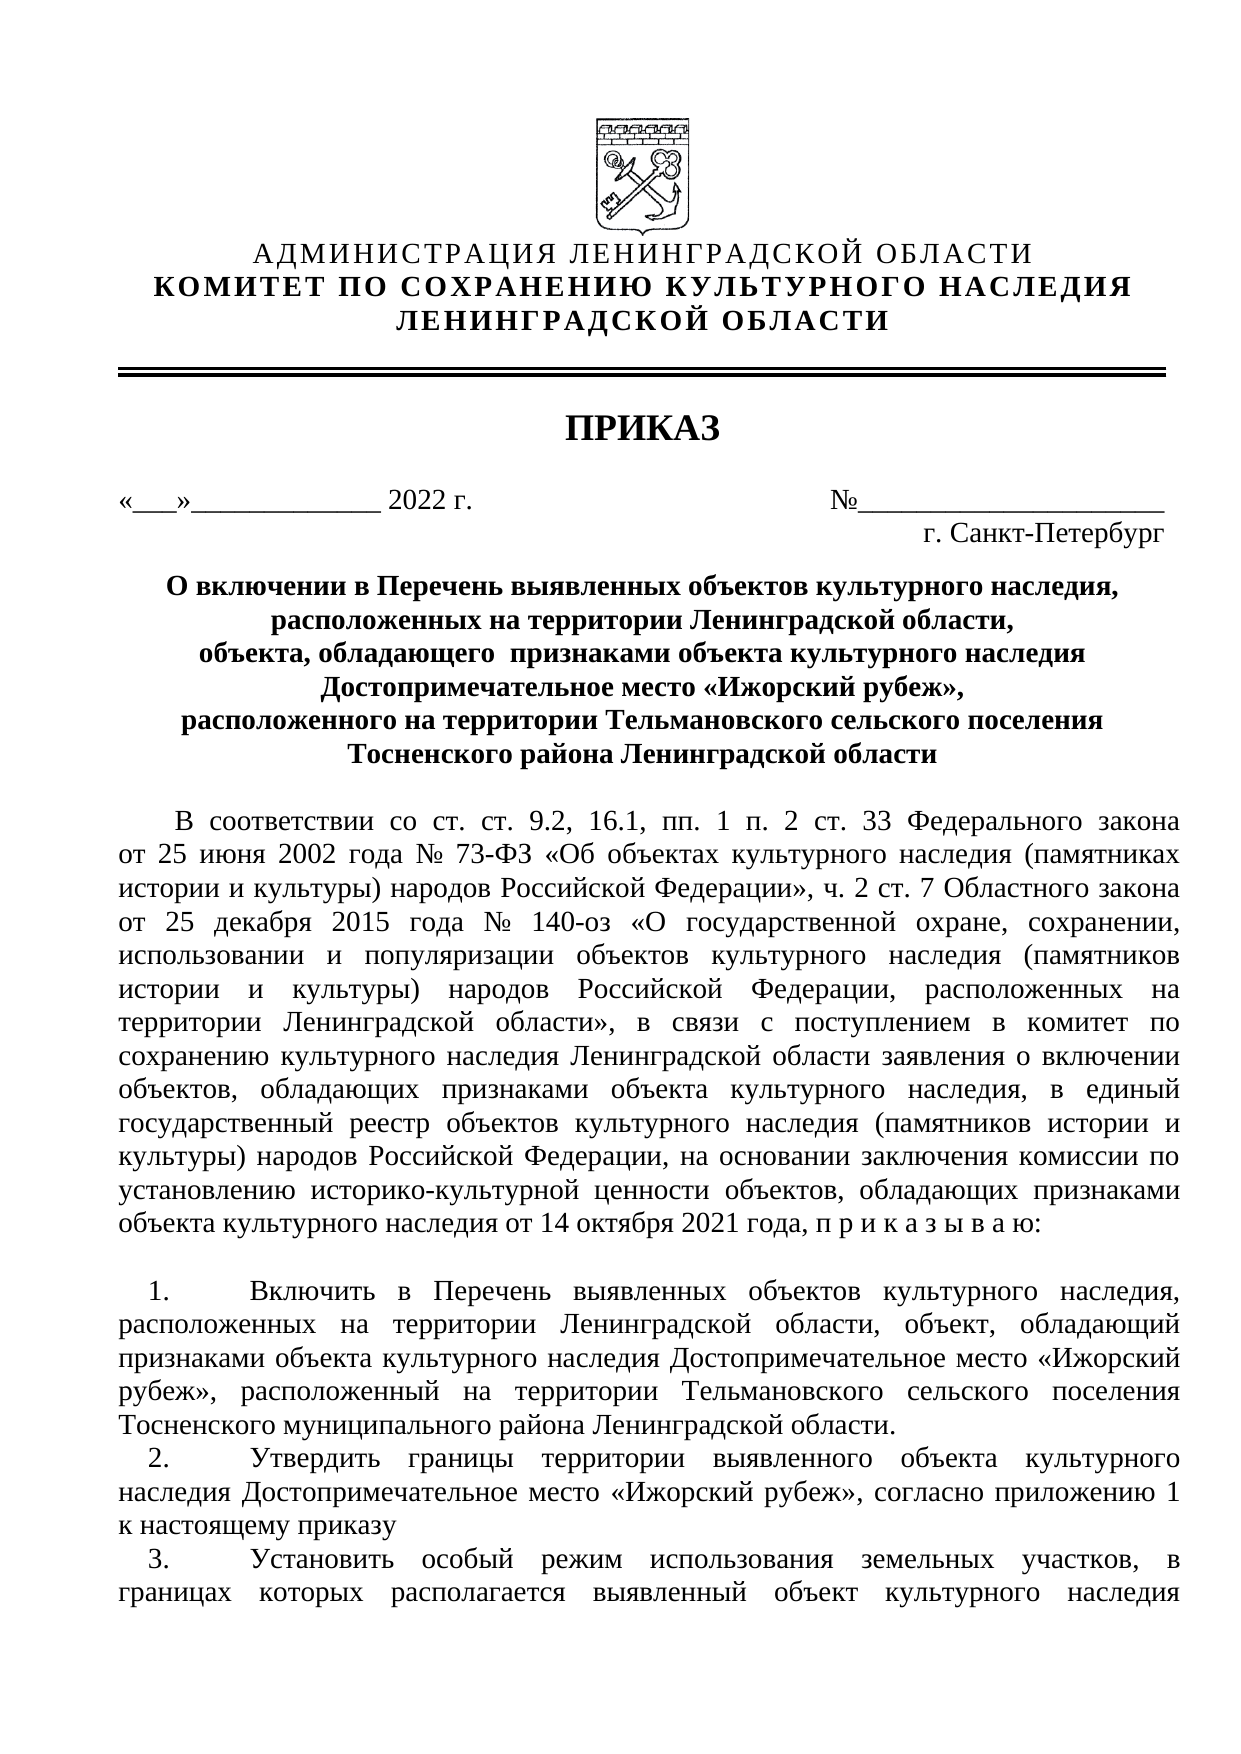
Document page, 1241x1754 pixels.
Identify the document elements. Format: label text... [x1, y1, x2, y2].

text г. Санкт-Петербург [768, 516, 1181, 549]
text О включении в Перечень выявленных объектов культурного наследия, расположенных на территории Ленинградской области, [118, 568, 1166, 635]
text АДМИНИСТРАЦИЯ ЛЕНИНГРАДСКОЙ ОБЛАСТИ [118, 236, 1166, 269]
text КОМИТЕТ ПО СОХРАНЕНИЮ КУЛЬТУРНОГО НАСЛЕДИЯ ЛЕНИНГРАДСКОЙ ОБЛАСТИ [118, 269, 1166, 336]
text ПРИКАЗ [118, 405, 1166, 448]
text «___»_____________ 2022 г. №_____________________ [118, 482, 1166, 516]
picture [595, 118, 690, 236]
text объекта, обладающего признаками объекта культурного наследия Достопримечательное место «Ижорский рубеж», [118, 635, 1166, 702]
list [118, 1541, 1181, 1608]
list Включить в Перечень выявленных объектов культурного наследия, расположенных на территории Ленинградской области, объект, обладающий признаками объекта культурного наследия Достопримечательное место «Ижорский рубеж», расположенный на территории Тельмановского сельского поселения Тосненского муниципального района Ленинградской области. [118, 1273, 1181, 1440]
text расположенного на территории Тельмановского сельского поселения Тосненского района Ленинградской области [118, 702, 1166, 769]
text В соответствии со ст. ст. 9.2, 16.1, пп. 1 п. 2 ст. 33 Федерального закона от 25 июня 2002 года № 73-ФЗ «Об объектах культурного наследия (памятниках истории и культуры) народов Российской Федерации», ч. 2 ст. 7 Областного закона от 25 декабря 2015 года № 140-оз «О государственной охране, сохранении, использовании и популяризации объектов культурного наследия (памятников истории и культуры) народов Российской Федерации, расположенных на территории Ленинградской области», в связи с поступлением в комитет по сохранению культурного наследия Ленинградской области заявления о включении объектов, обладающих признаками объекта культурного наследия, в единый государственный реестр объектов культурного наследия (памятников истории и культуры) народов Российской Федерации, на основании заключения комиссии по установлению историко-культурной ценности объектов, обладающих признаками объекта культурного наследия от 14 октября 2021 года, п р и к а з ы в а ю: [118, 803, 1181, 1239]
list Утвердить границы территории выявленного объекта культурного наследия Достопримечательное место «Ижорский рубеж», согласно приложению 1 к настоящему приказу [118, 1440, 1181, 1541]
